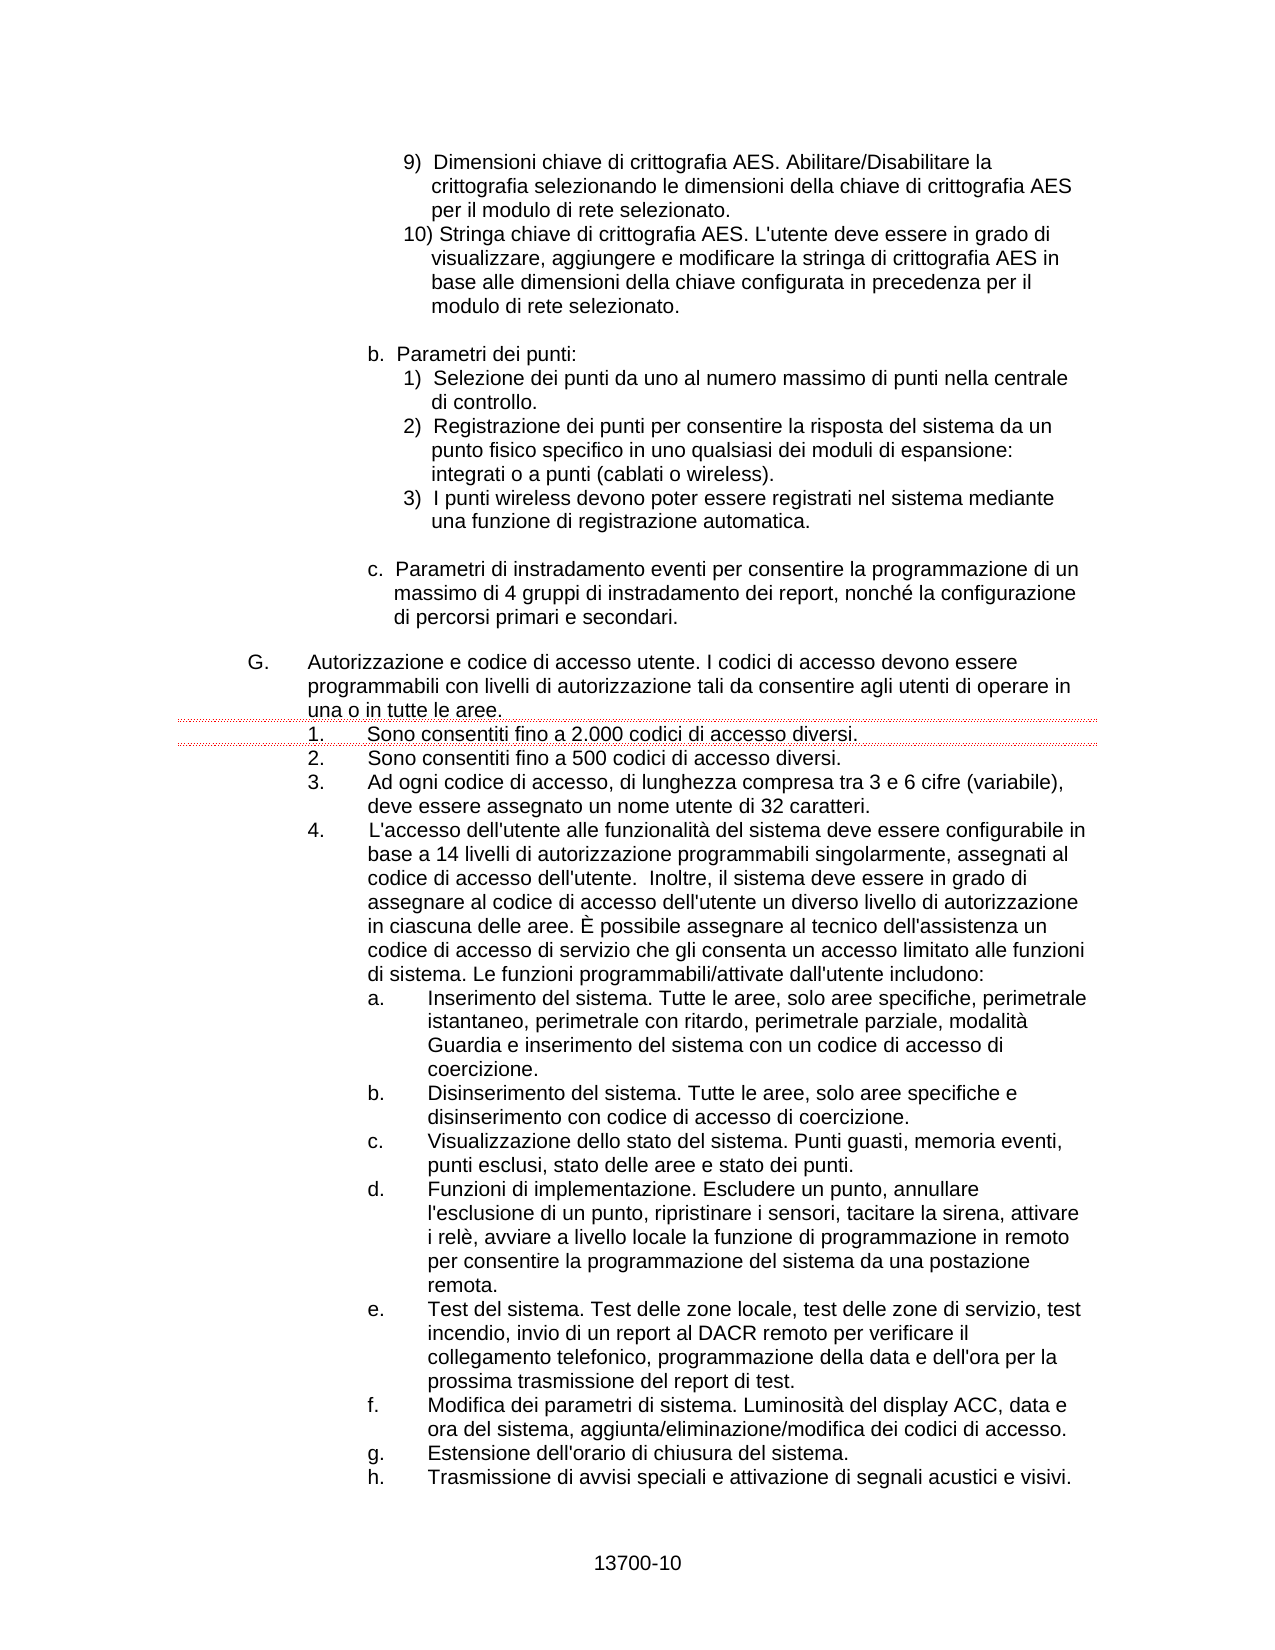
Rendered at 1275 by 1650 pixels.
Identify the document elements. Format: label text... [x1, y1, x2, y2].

list Sono consentiti fino a 2.000 codici di accesso diversi. [307, 722, 1087, 746]
list Disinserimento del sistema. Tutte le aree, solo aree specifiche e disinserimento con codice di accesso di coercizione. [367, 1081, 1087, 1129]
list Parametri dei punti: [367, 342, 1087, 366]
list Parametri di instradamento eventi per consentire la programmazione di un massimo di 4 gruppi di instradamento dei report, nonché la configurazione di percorsi primari e secondari. [367, 557, 1087, 629]
list Dimensioni chiave di crittografia AES. Abilitare/Disabilitare la crittografia selezionando le dimensioni della chiave di crittografia AES per il modulo di rete selezionato. [403, 150, 1087, 222]
list I punti wireless devono poter essere registrati nel sistema mediante una funzione di registrazione automatica. [403, 485, 1087, 533]
list Trasmissione di avvisi speciali e attivazione di segnali acustici e visivi. [367, 1464, 1087, 1488]
list Registrazione dei punti per consentire la risposta del sistema da un punto fisico specifico in uno qualsiasi dei moduli di espansione: integrati o a punti (cablati o wireless). [403, 413, 1087, 485]
list Test del sistema. Test delle zone locale, test delle zone di servizio, test incendio, invio di un report al DACR remoto per verificare il collegamento telefonico, programmazione della data e dell'ora per la prossima trasmissione del report di test. [367, 1297, 1087, 1393]
list Selezione dei punti da uno al numero massimo di punti nella centrale di controllo. [403, 366, 1087, 413]
list Stringa chiave di crittografia AES. L'utente deve essere in grado di visualizzare, aggiungere e modificare la stringa di crittografia AES in base alle dimensioni della chiave configurata in precedenza per il modulo di rete selezionato. [403, 222, 1087, 318]
list Inserimento del sistema. Tutte le aree, solo aree specifiche, perimetrale istantaneo, perimetrale con ritardo, perimetrale parziale, modalità Guardia e inserimento del sistema con un codice di accesso di coercizione. [367, 985, 1087, 1081]
list Sono consentiti fino a 500 codici di accesso diversi. [307, 746, 1087, 770]
list Modifica dei parametri di sistema. Luminosità del display ACC, data e ora del sistema, aggiunta/eliminazione/modifica dei codici di accesso. [367, 1393, 1087, 1441]
list Autorizzazione e codice di accesso utente. I codici di accesso devono essere programmabili con livelli di autorizzazione tali da consentire agli utenti di operare in una o in tutte le aree. [247, 650, 1087, 722]
list Ad ogni codice di accesso, di lunghezza compresa tra 3 e 6 cifre (variabile), deve essere assegnato un nome utente di 32 caratteri. [307, 770, 1087, 818]
list Funzioni di implementazione. Escludere un punto, annullare l'esclusione di un punto, ripristinare i sensori, tacitare la sirena, attivare i relè, avviare a livello locale la funzione di programmazione in remoto per consentire la programmazione del sistema da una postazione remota. [367, 1177, 1087, 1297]
list Visualizzazione dello stato del sistema. Punti guasti, memoria eventi, punti esclusi, stato delle aree e stato dei punti. [367, 1129, 1087, 1177]
list L'accesso dell'utente alle funzionalità del sistema deve essere configurabile in base a 14 livelli di autorizzazione programmabili singolarmente, assegnati al codice di accesso dell'utente. Inoltre, il sistema deve essere in grado di assegnare al codice di accesso dell'utente un diverso livello di autorizzazione in ciascuna delle aree. È possibile assegnare al tecnico dell'assistenza un codice di accesso di servizio che gli consenta un accesso limitato alle funzioni di sistema. Le funzioni programmabili/attivate dall'utente includono: [307, 818, 1087, 985]
list Estensione dell'orario di chiusura del sistema. [367, 1441, 1087, 1464]
